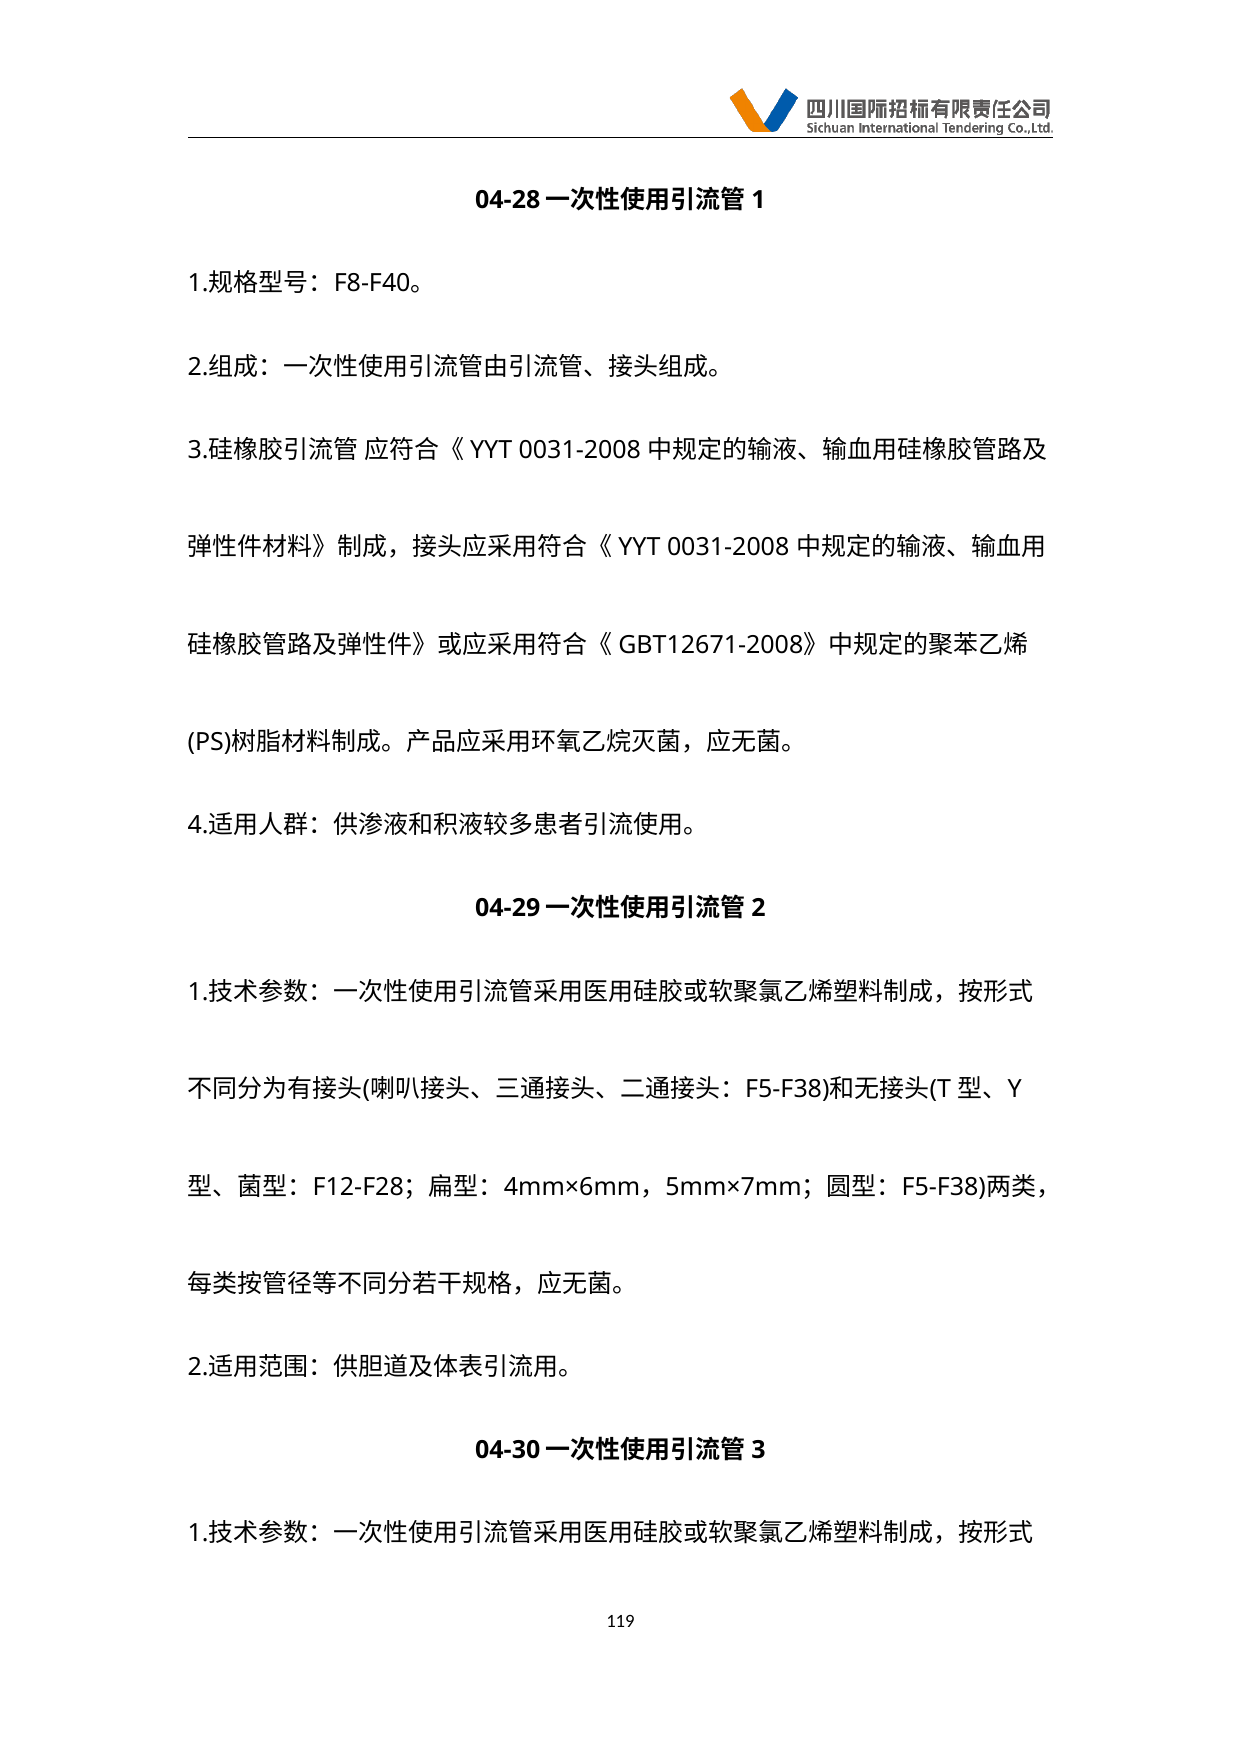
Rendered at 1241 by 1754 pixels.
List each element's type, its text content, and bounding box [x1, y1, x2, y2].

picture [729, 88, 1053, 135]
text 4.适用人群：供渗液和积液较多患者引流使用。 [187, 790, 1053, 855]
text 1.技术参数：一次性使用引流管采用医用硅胶或软聚氯乙烯塑料制成，按形式不同分为有接头(喇叭接头、三通接头、二通接头：F5-F38)和无接头(T 型、Y 型、菌型：F12-F28；扁型：4mm×6mm，5mm×7mm；圆型：F5-F38)两类，每类按管径等不同分若干规格，应无菌。 [187, 957, 1053, 1314]
text 3.硅橡胶引流管 应符合《 YYT 0031-2008 中规定的输液、输血用硅橡胶管路及弹性件材料》制成，接头应采用符合《 YYT 0031-2008 中规定的输液、输血用硅橡胶管路及弹性件》或应采用符合《 GBT12671-2008》中规定的聚苯乙烯(PS)树脂材料制成。产品应采用环氧乙烷灭菌，应无菌。 [187, 415, 1053, 772]
text 2.适用范围：供胆道及体表引流用。 [187, 1332, 1053, 1397]
text 04-29一次性使用引流管 2 [187, 873, 1053, 938]
text 2.组成：一次性使用引流管由引流管、接头组成。 [187, 332, 1053, 397]
text 04-28一次性使用引流管 1 [187, 165, 1053, 230]
text 1.规格型号：F8-F40。 [187, 248, 1053, 313]
text 04-30一次性使用引流管 3 [187, 1415, 1053, 1480]
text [187, 1498, 1053, 1563]
